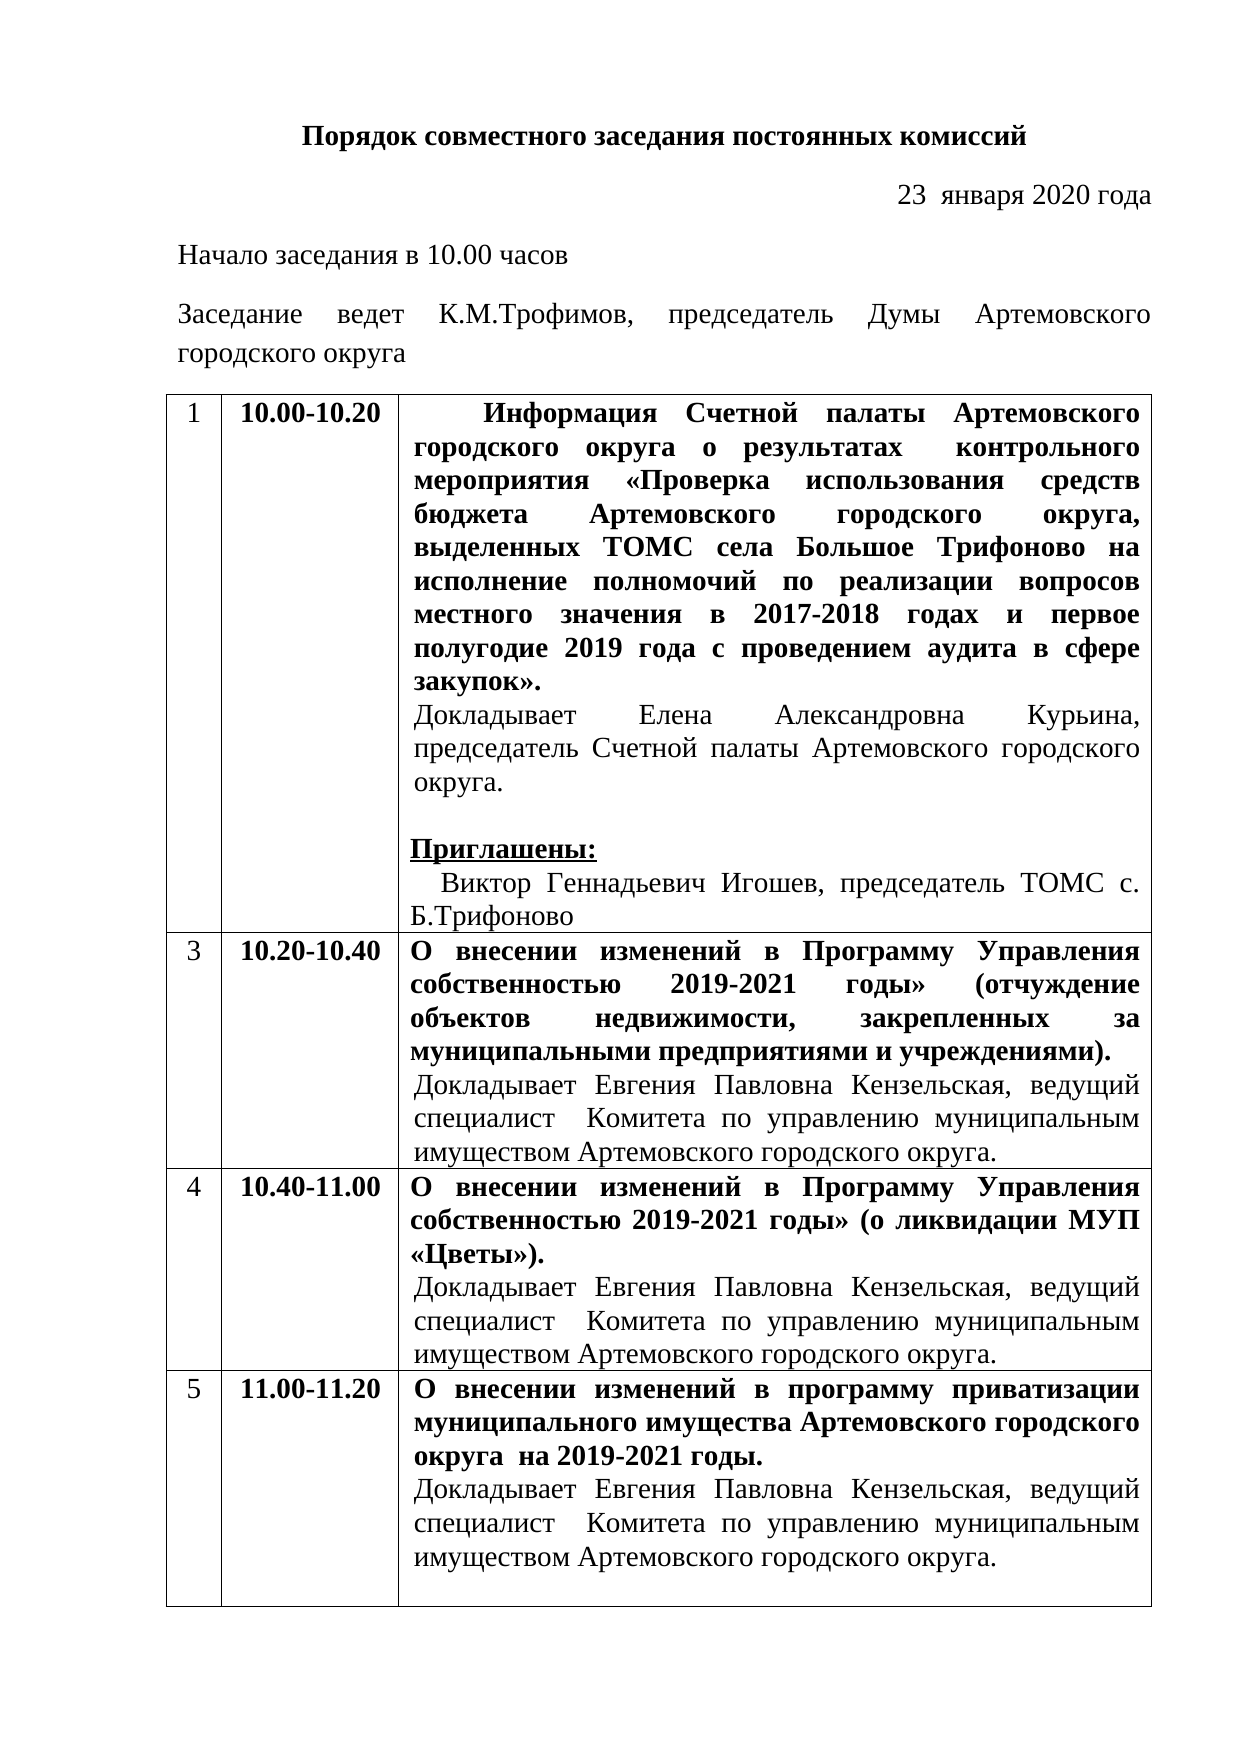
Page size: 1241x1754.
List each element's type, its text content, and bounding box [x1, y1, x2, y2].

table_cell О внесении изменений в Программу Управления собственностью 2019-2021 годы» (отчуждение объектов недвижимости, закрепленных за муниципальными предприятиями и учреждениями). Докладывает Евгения Павловна Кензельская, ведущий специалист Комитета по управлению муниципальным имуществом Артемовского городского округа. [399, 933, 1151, 1168]
table_cell 3 [167, 933, 221, 1168]
table_header 1 [167, 395, 221, 932]
table_header Информация Счетной палаты Артемовского городского округа о результатах контрольного мероприятия «Проверка использования средств бюджета Артемовского городского округа, выделенных ТОМС села Большое Трифоново на исполнение полномочий по реализации вопросов местного значения в 2017-2018 годах и первое полугодие 2019 года с проведением аудита в сфере закупок». Докладывает Елена Александровна Курьина, председатель Счетной палаты Артемовского городского округа. Приглашены: Виктор Геннадьевич Игошев, председатель ТОМС с. Б.Трифоново [399, 395, 1151, 932]
table_cell 10.20-10.40 [222, 933, 398, 1168]
text 23 января 2020 года [177, 177, 1152, 211]
table_cell О внесении изменений в Программу Управления собственностью 2019-2021 годы» (о ликвидации МУП «Цветы»). Докладывает Евгения Павловна Кензельская, ведущий специалист Комитета по управлению муниципальным имуществом Артемовского городского округа. [399, 1169, 1151, 1370]
table_header 10.00-10.20 [222, 395, 398, 932]
table_cell 11.00-11.20 [222, 1371, 398, 1606]
table_cell 5 [167, 1371, 221, 1606]
table_cell 4 [167, 1169, 221, 1370]
table_cell О внесении изменений в программу приватизации муниципального имущества Артемовского городского округа на 2019-2021 годы. Докладывает Евгения Павловна Кензельская, ведущий специалист Комитета по управлению муниципальным имуществом Артемовского городского округа. [399, 1371, 1151, 1606]
text Порядок совместного заседания постоянных комиссий [177, 118, 1152, 152]
text Начало заседания в 10.00 часов [177, 237, 1152, 270]
table_cell 10.40-11.00 [222, 1169, 398, 1370]
text Заседание ведет К.М.Трофимов, председатель Думы Артемовского городского округа [177, 296, 1152, 368]
